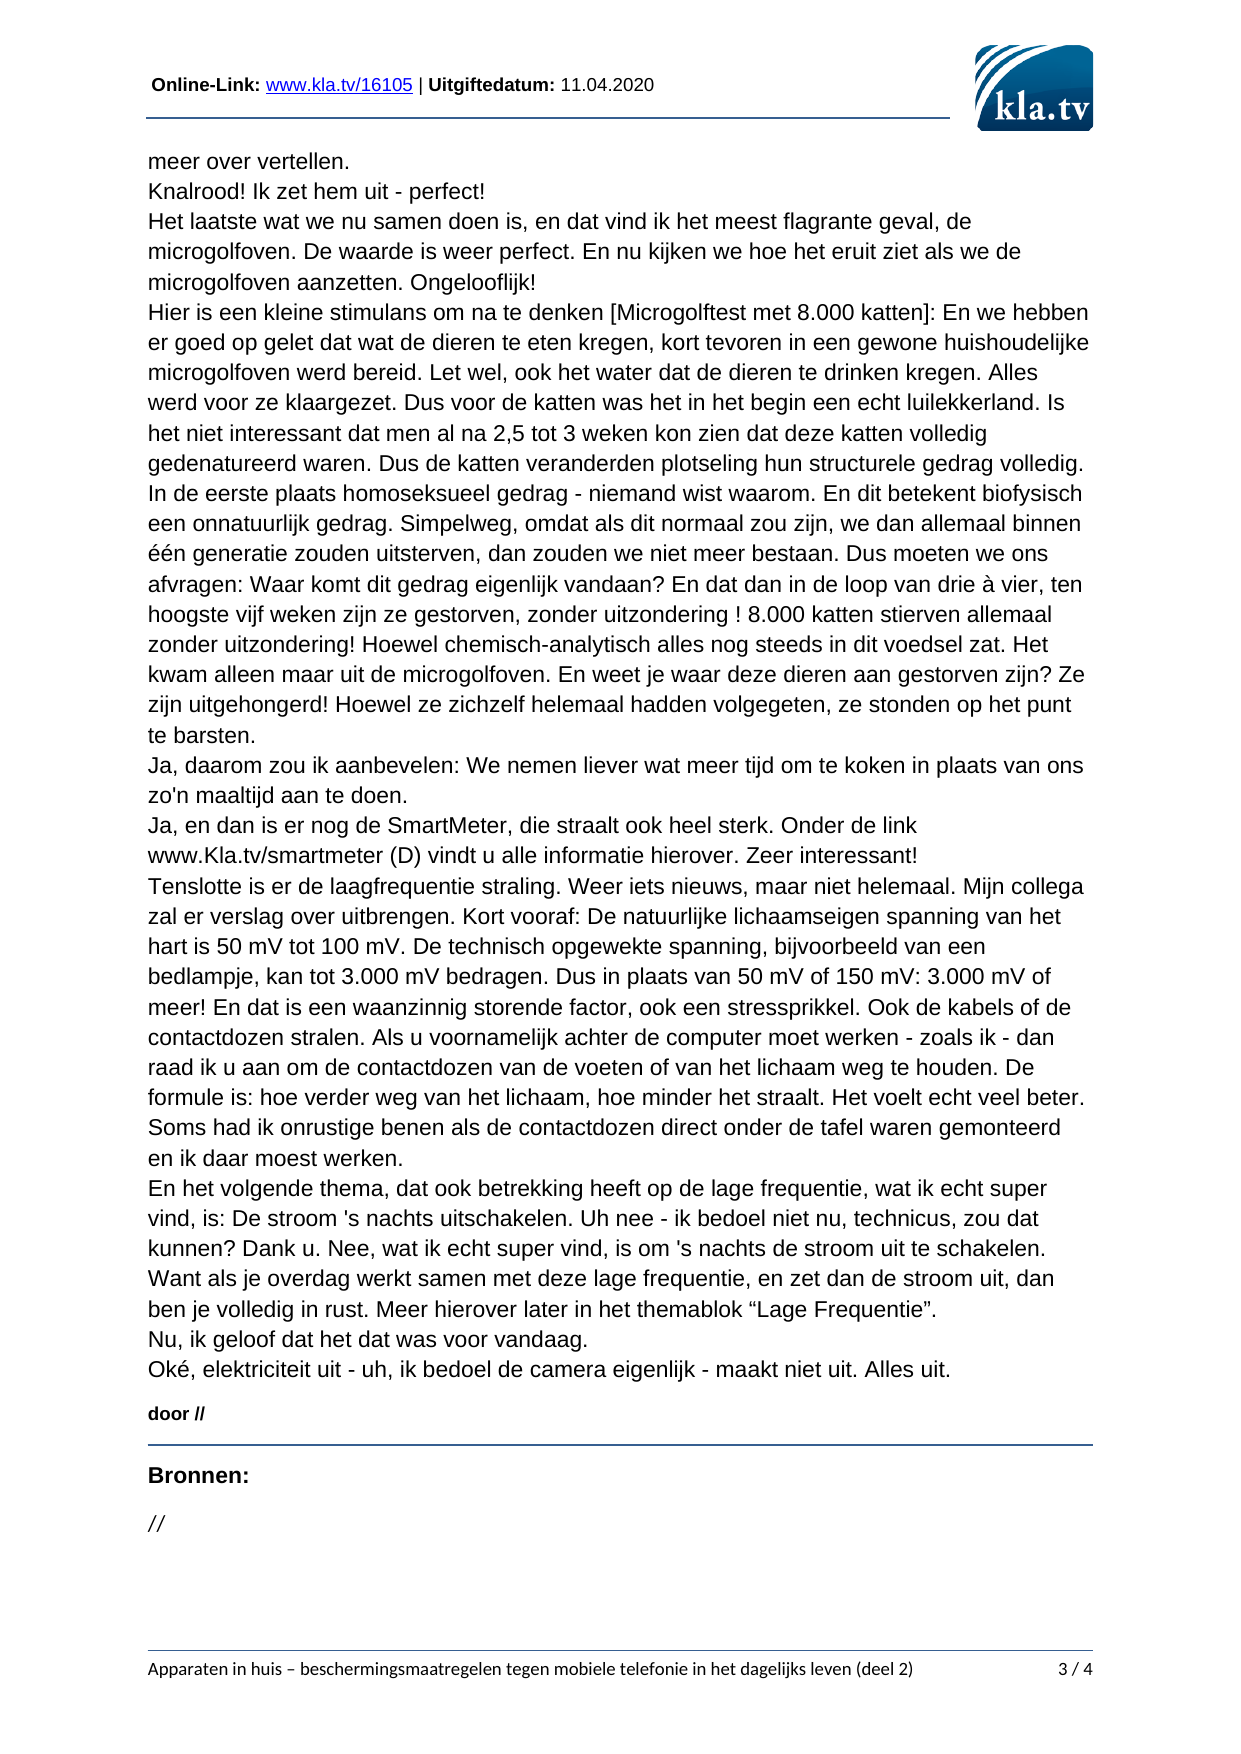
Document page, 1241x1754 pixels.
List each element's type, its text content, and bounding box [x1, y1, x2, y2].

text // [148, 1509, 1093, 1537]
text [148, 148, 1093, 1382]
text door // [148, 1403, 1093, 1424]
text Bronnen: [148, 1446, 1093, 1489]
